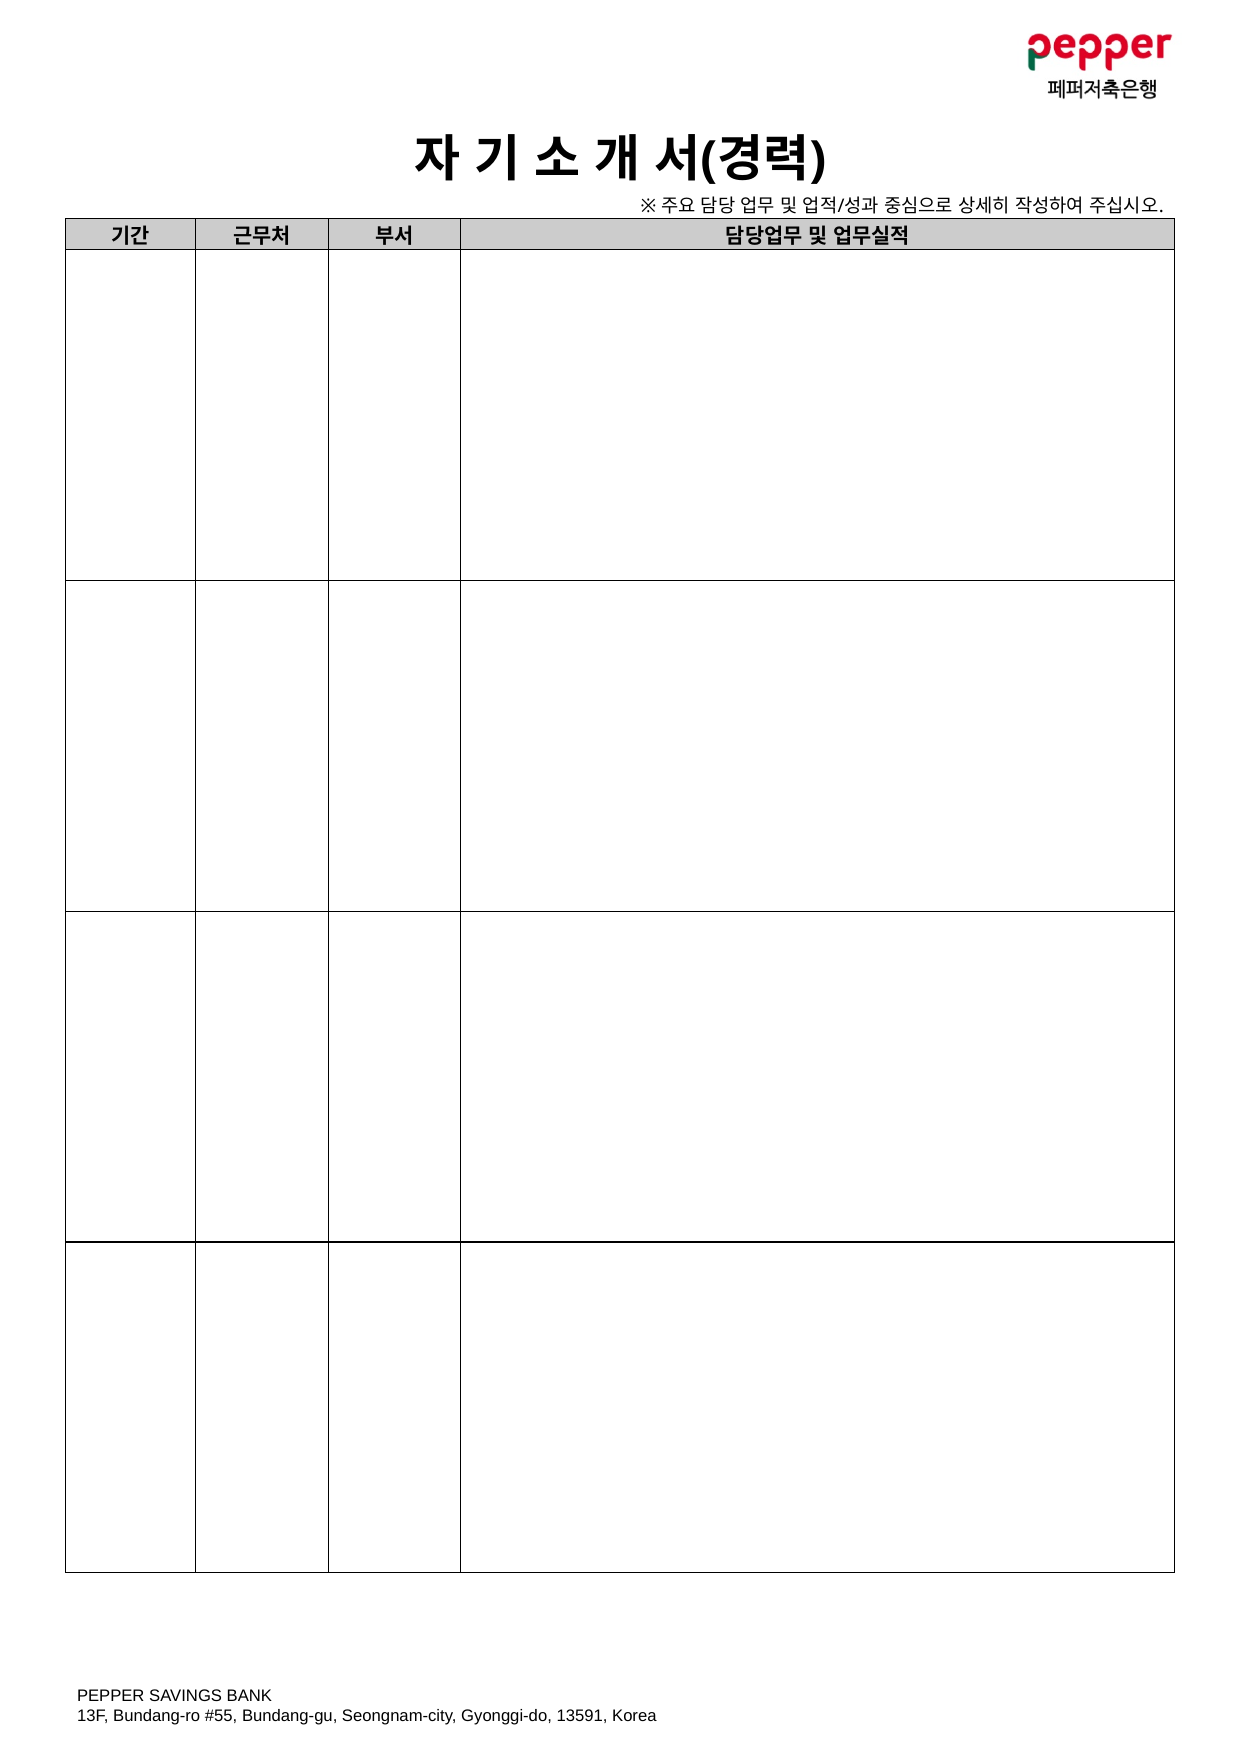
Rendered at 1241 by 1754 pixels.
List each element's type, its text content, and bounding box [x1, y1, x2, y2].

table_header 담당업무 및 업무실적 [461, 219, 1174, 249]
text 자 기 소 개 서(경력) [77, 118, 1163, 191]
table_cell [461, 912, 1174, 1241]
text ※ 주요 담당 업무 및 업적/성과 중심으로 상세히 작성하여 주십시오. [77, 191, 1163, 218]
table_header 근무처 [196, 219, 328, 249]
picture [1006, 11, 1194, 115]
table_header 부서 [329, 219, 460, 249]
table_cell [66, 250, 195, 580]
table_cell [461, 250, 1174, 580]
table_cell [66, 912, 195, 1241]
table_cell [196, 250, 328, 580]
table_cell [461, 1243, 1174, 1572]
table_cell [329, 581, 460, 911]
table_cell [66, 581, 195, 911]
table_header 기간 [66, 219, 195, 249]
table_cell [461, 581, 1174, 911]
table_cell [66, 1243, 195, 1572]
table_cell [196, 581, 328, 911]
table_cell [196, 1243, 328, 1572]
table_cell [196, 912, 328, 1241]
table_cell [329, 250, 460, 580]
table_cell [329, 1243, 460, 1572]
table_cell [329, 912, 460, 1241]
